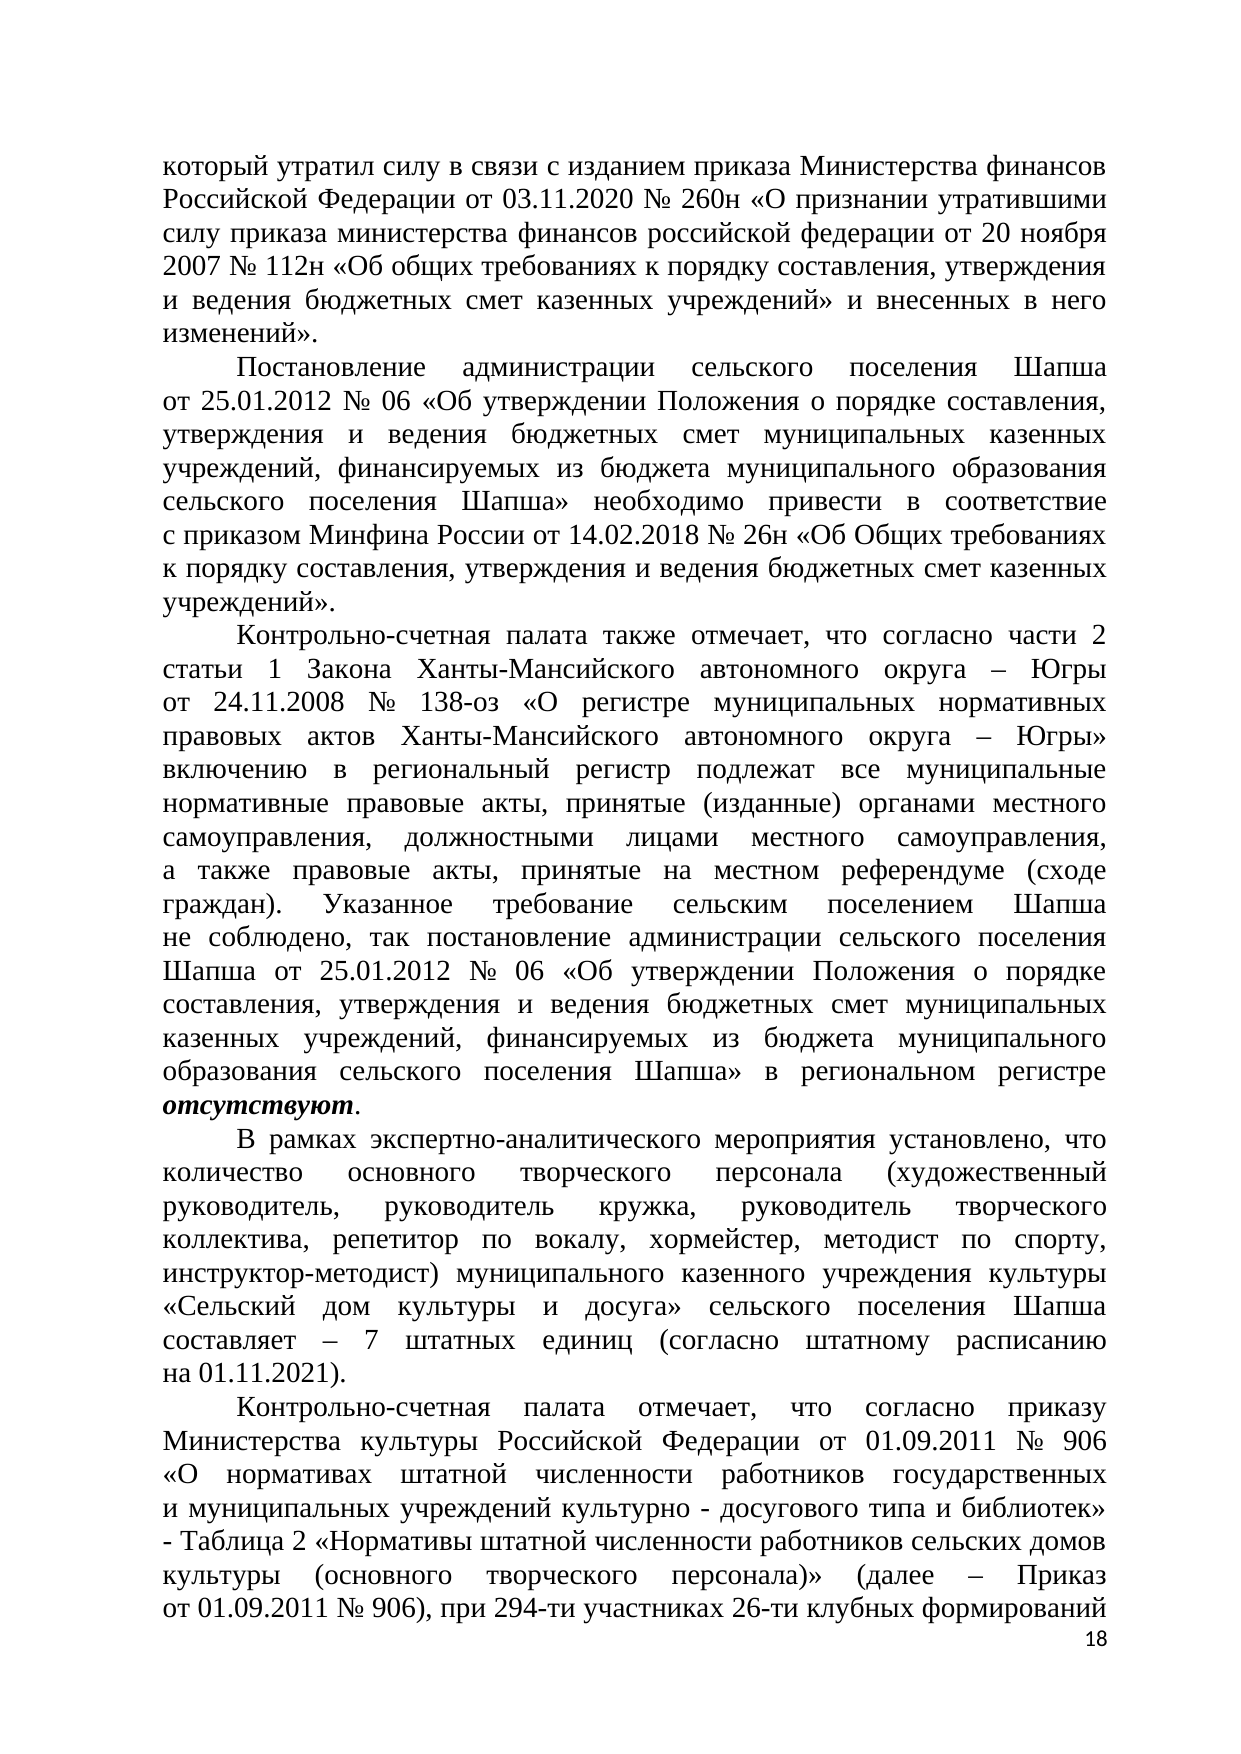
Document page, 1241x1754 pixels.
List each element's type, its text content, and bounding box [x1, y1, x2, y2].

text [162, 148, 1107, 349]
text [162, 1389, 1107, 1624]
text Постановление администрации сельского поселения Шапша от 25.01.2012 № 06 «Об утверждении Положения о порядке составления, утверждения и ведения бюджетных смет муниципальных казенных учреждений, финансируемых из бюджета муниципального образования сельского поселения Шапша» необходимо привести в соответствие с приказом Минфина России от 14.02.2018 № 26н «Об Общих требованиях к порядку составления, утверждения и ведения бюджетных смет казенных учреждений». [162, 349, 1107, 617]
text Контрольно-счетная палата также отмечает, что согласно части 2 статьи 1 Закона Ханты-Мансийского автономного округа – Югры от 24.11.2008 № 138-оз «О регистре муниципальных нормативных правовых актов Ханты-Мансийского автономного округа – Югры» включению в региональный регистр подлежат все муниципальные нормативные правовые акты, принятые (изданные) органами местного самоуправления, должностными лицами местного самоуправления, а также правовые акты, принятые на местном референдуме (сходе граждан). Указанное требование сельским поселением Шапша не соблюдено, так постановление администрации сельского поселения Шапша от 25.01.2012 № 06 «Об утверждении Положения о порядке составления, утверждения и ведения бюджетных смет муниципальных казенных учреждений, финансируемых из бюджета муниципального образования сельского поселения Шапша» в региональном регистре отсутствуют. [162, 617, 1107, 1121]
text В рамках экспертно-аналитического мероприятия установлено, что количество основного творческого персонала (художественный руководитель, руководитель кружка, руководитель творческого коллектива, репетитор по вокалу, хормейстер, методист по спорту, инструктор-методист) муниципального казенного учреждения культуры «Сельский дом культуры и досуга» сельского поселения Шапша составляет – 7 штатных единиц (согласно штатному расписанию на 01.11.2021). [162, 1121, 1107, 1389]
